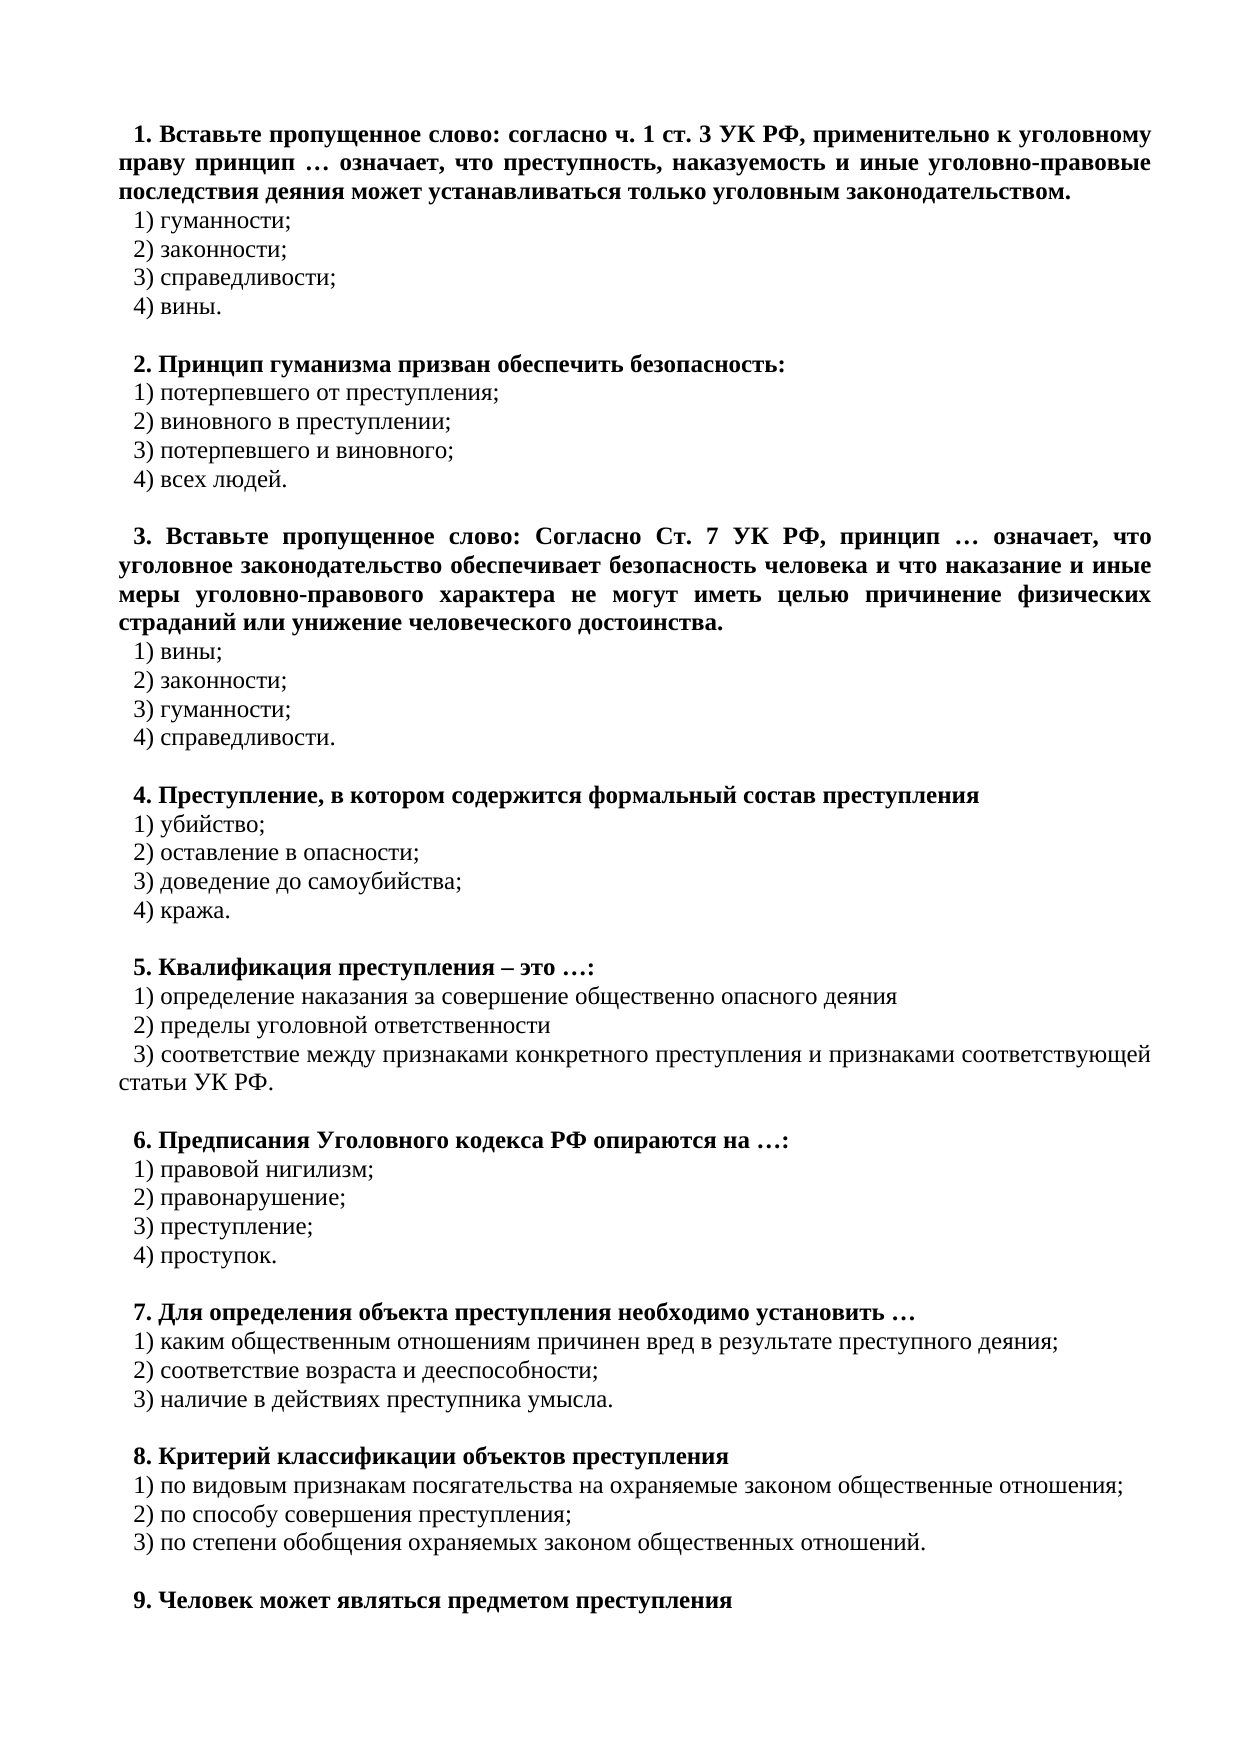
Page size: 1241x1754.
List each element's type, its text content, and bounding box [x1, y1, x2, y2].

text 6. Предписания Уголовного кодекса РФ опираются на …: [118, 1125, 1152, 1154]
text 4) проступок. [118, 1240, 1152, 1269]
text 9. Человек может являться предметом преступления [118, 1585, 1152, 1614]
text 2) пределы уголовной ответственности [118, 1010, 1152, 1039]
text 3) потерпевшего и виновного; [118, 435, 1152, 464]
text 3. Вставьте пропущенное слово: Согласно Ст. 7 УК РФ, принцип … означает, что уголовное законодательство обеспечивает безопасность человека и что наказание и иные меры уголовно-правового характера не могут иметь целью причинение физических страданий или унижение человеческого достоинства. [118, 521, 1152, 636]
text 3) доведение до самоубийства; [118, 866, 1152, 895]
text 2) оставление в опасности; [118, 837, 1152, 866]
text 2) законности; [118, 234, 1152, 262]
text 1) потерпевшего от преступления; [118, 377, 1152, 406]
text 1) правовой нигилизм; [118, 1154, 1152, 1182]
text 4) вины. [118, 291, 1152, 320]
text 7. Для определения объекта преступления необходимо установить … [118, 1297, 1152, 1326]
text 1) гуманности; [118, 205, 1152, 234]
text 4) всех людей. [118, 464, 1152, 492]
text 5. Квалификация преступления – это …: [118, 952, 1152, 981]
text 1) по видовым признакам посягательства на охраняемые законом общественные отношения; [118, 1470, 1152, 1499]
text 2) законности; [118, 665, 1152, 694]
text 1. Вставьте пропущенное слово: согласно ч. 1 ст. 3 УК РФ, применительно к уголовному праву принцип … означает, что преступность, наказуемость и иные уголовно-правовые последствия деяния может устанавливаться только уголовным законодательством. [118, 119, 1152, 205]
text 2) правонарушение; [118, 1182, 1152, 1211]
text 3) по степени обобщения охраняемых законом общественных отношений. [118, 1527, 1152, 1556]
text 3) наличие в действиях преступника умысла. [118, 1384, 1152, 1412]
text 3) гуманности; [118, 694, 1152, 722]
text 2) виновного в преступлении; [118, 406, 1152, 435]
text 1) каким общественным отношениям причинен вред в результате преступного деяния; [118, 1326, 1152, 1355]
text 4) кража. [118, 895, 1152, 924]
text 3) справедливости; [118, 262, 1152, 291]
text 4. Преступление, в котором содержится формальный состав преступления [118, 780, 1152, 809]
text 1) убийство; [118, 809, 1152, 837]
text 2. Принцип гуманизма призван обеспечить безопасность: [118, 349, 1152, 377]
text 8. Критерий классификации объектов преступления [118, 1441, 1152, 1470]
text 3) соответствие между признаками конкретного преступления и признаками соответствующей статьи УК РФ. [118, 1039, 1152, 1096]
text 1) вины; [118, 636, 1152, 665]
text 2) соответствие возраста и дееспособности; [118, 1355, 1152, 1384]
text 2) по способу совершения преступления; [118, 1499, 1152, 1527]
text 4) справедливости. [118, 722, 1152, 751]
text 1) определение наказания за совершение общественно опасного деяния [118, 981, 1152, 1010]
text 3) преступление; [118, 1211, 1152, 1240]
